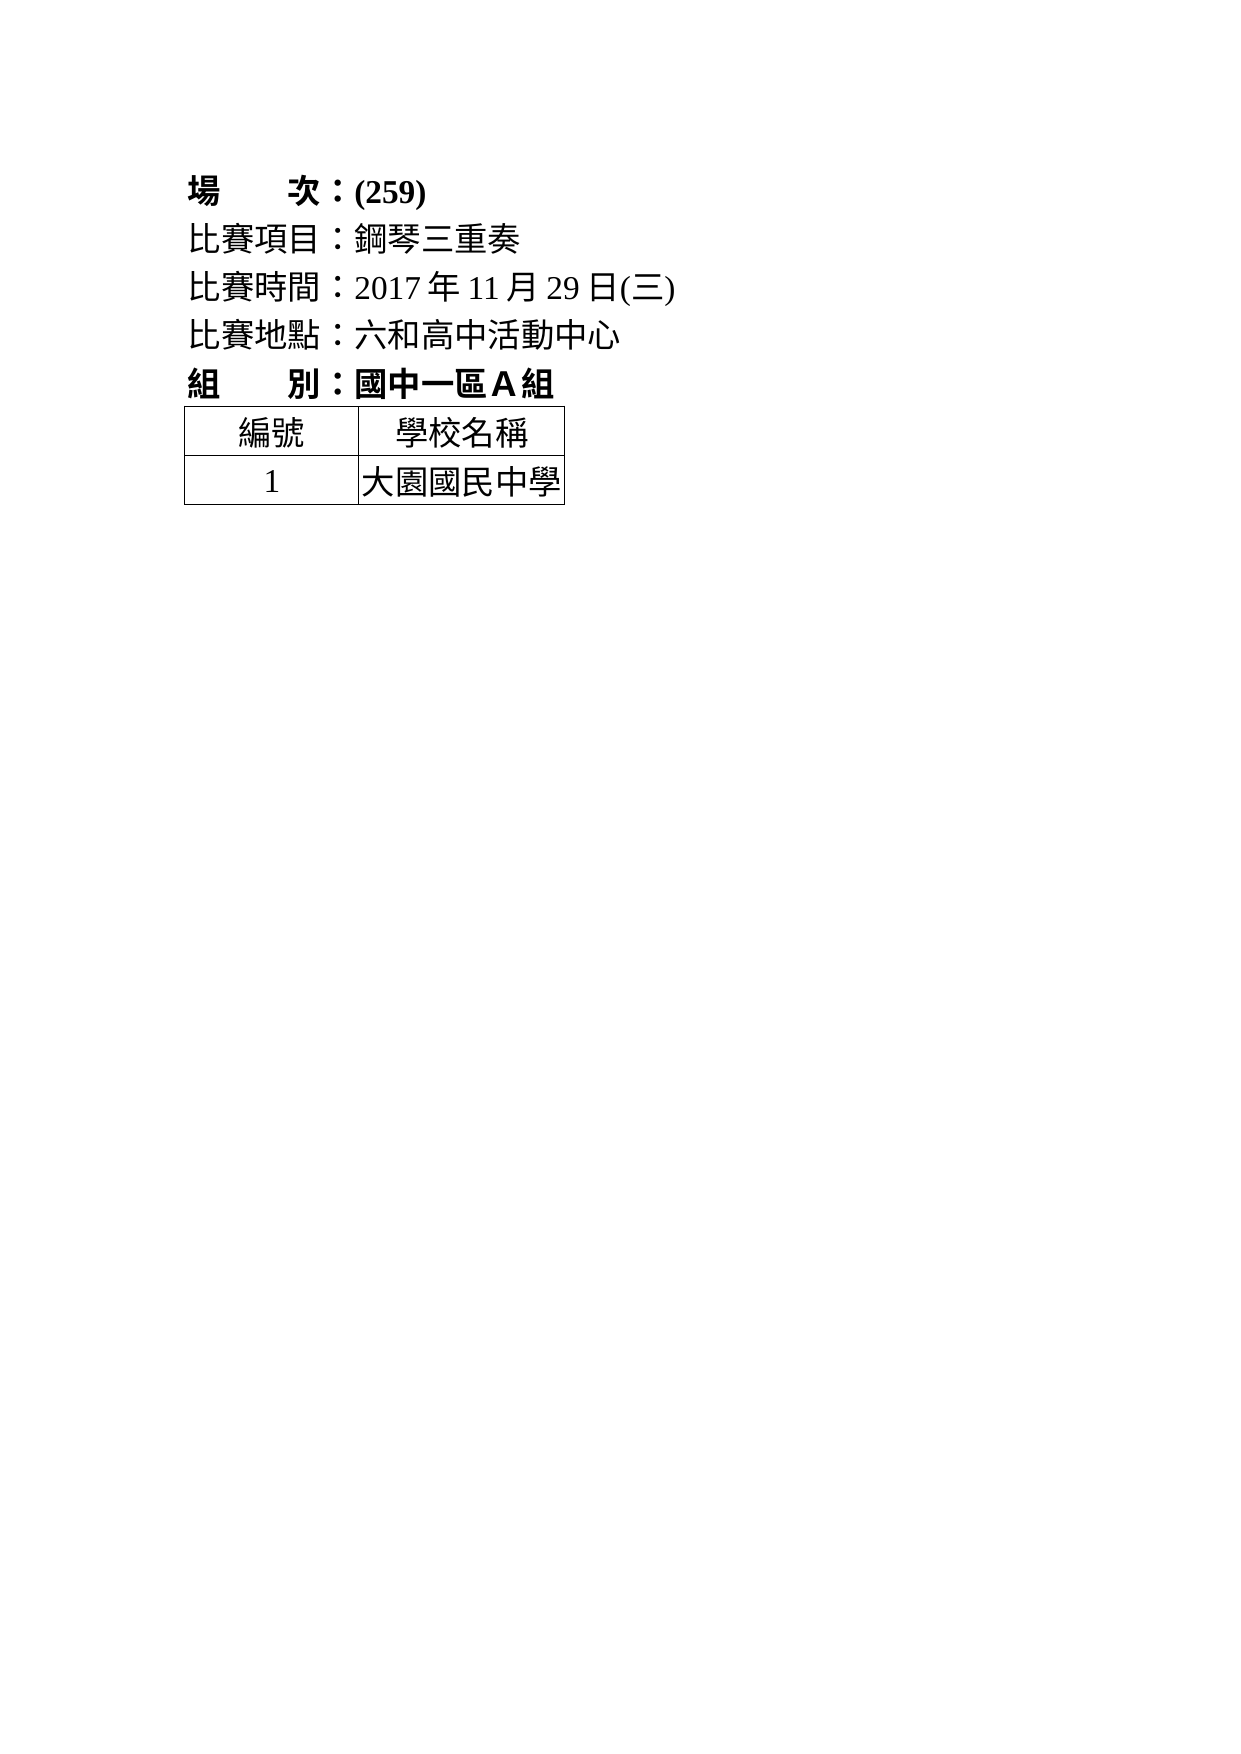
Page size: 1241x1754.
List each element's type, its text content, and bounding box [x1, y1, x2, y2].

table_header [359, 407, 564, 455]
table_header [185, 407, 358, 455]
text 比賽地點：六和高中活動中心 [187, 309, 1053, 357]
text 比賽時間：2017年11月29日(三) [187, 261, 1053, 309]
text 比賽項目：鋼琴三重奏 [187, 213, 1053, 261]
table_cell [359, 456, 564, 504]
text 場 次：(259) [187, 164, 1053, 213]
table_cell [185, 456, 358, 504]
text 組 別：國中一區Ａ組 [187, 357, 1053, 406]
